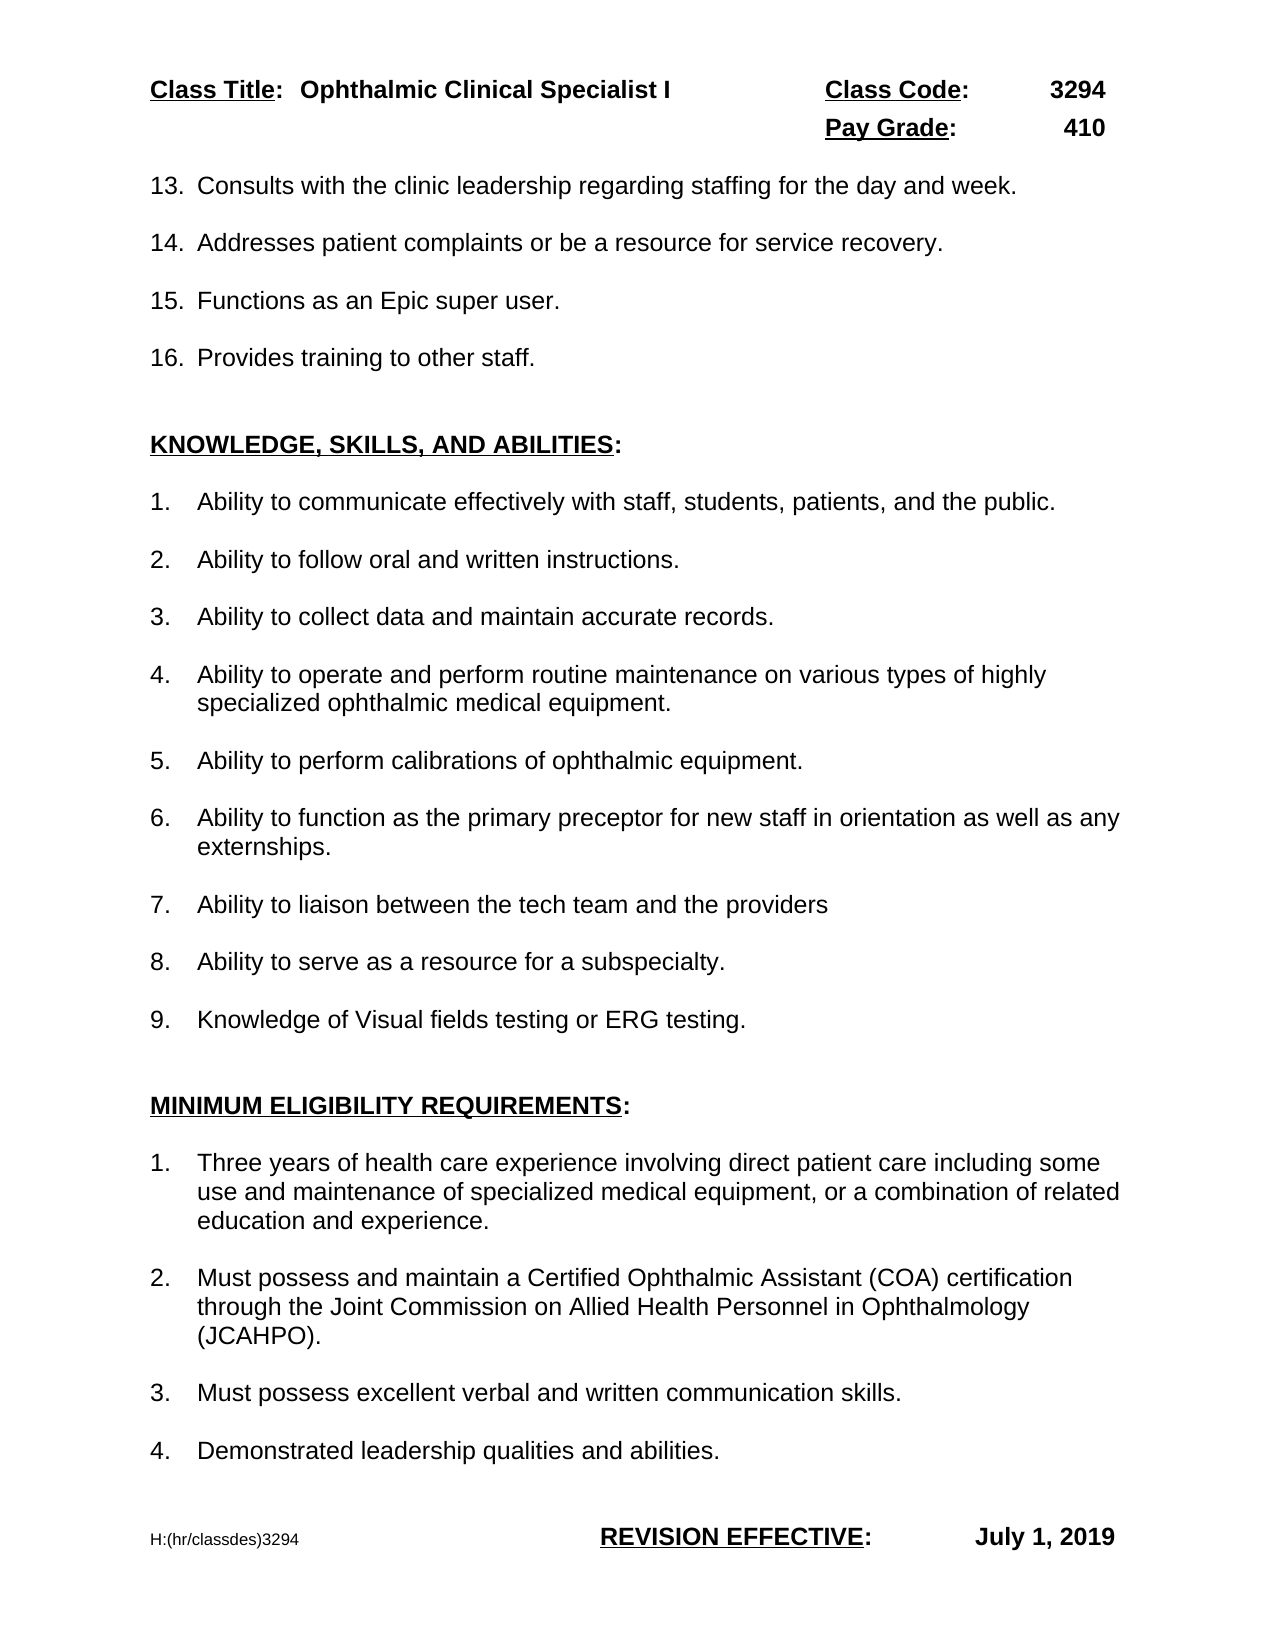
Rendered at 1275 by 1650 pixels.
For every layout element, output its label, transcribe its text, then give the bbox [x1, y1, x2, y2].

list Ability to operate and perform routine maintenance on various types of highly specialized ophthalmic medical equipment. [150, 660, 1125, 717]
list Demonstrated leadership qualities and abilities. [150, 1436, 1125, 1465]
list Ability to function as the primary preceptor for new staff in orientation as well as any externships. [150, 803, 1125, 861]
list Ability to collect data and maintain accurate records. [150, 602, 1125, 631]
list Ability to serve as a resource for a subspecialty. [150, 947, 1125, 976]
list Functions as an Epic super user. [150, 286, 1125, 315]
text H:(hr/classdes)3294 REVISION EFFECTIVE: July 1, 2019 [150, 1522, 1125, 1551]
list Provides training to other staff. [150, 343, 1125, 372]
list Knowledge of Visual fields testing or ERG testing. [150, 1005, 1125, 1033]
list Ability to follow oral and written instructions. [150, 545, 1125, 573]
text MINIMUM ELIGIBILITY REQUIREMENTS: [150, 1091, 1125, 1120]
list Must possess excellent verbal and written communication skills. [150, 1378, 1125, 1407]
list Three years of health care experience involving direct patient care including some use and maintenance of specialized medical equipment, or a combination of related education and experience. [150, 1148, 1125, 1235]
text KNOWLEDGE, SKILLS, AND ABILITIES: [150, 430, 1125, 458]
list Ability to liaison between the tech team and the providers [150, 890, 1125, 918]
list Addresses patient complaints or be a resource for service recovery. [150, 228, 1125, 257]
list Ability to perform calibrations of ophthalmic equipment. [150, 746, 1125, 775]
list Ability to communicate effectively with staff, students, patients, and the public. [150, 487, 1125, 516]
list Must possess and maintain a Certified Ophthalmic Assistant (COA) certification through the Joint Commission on Allied Health Personnel in Ophthalmology (JCAHPO). [150, 1263, 1125, 1350]
list Consults with the clinic leadership regarding staffing for the day and week. [150, 171, 1125, 200]
